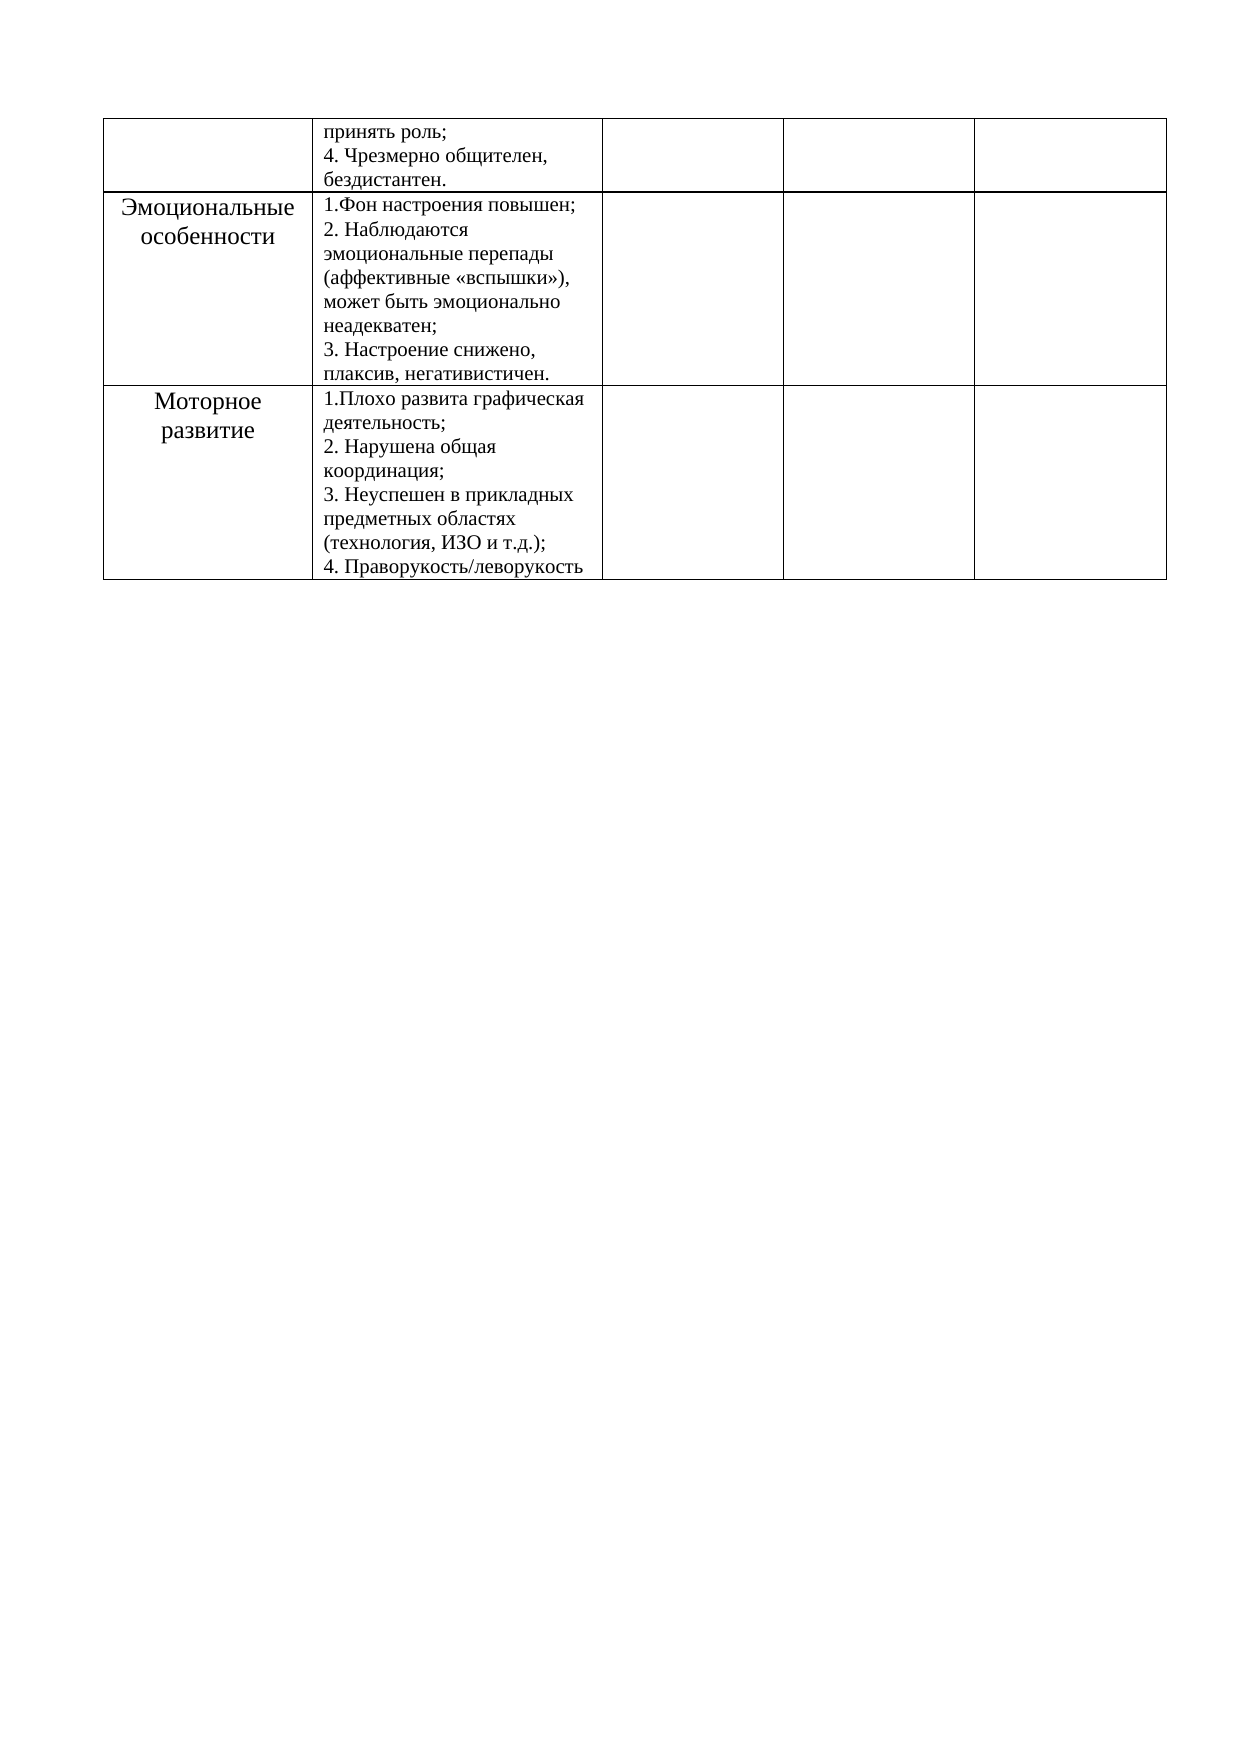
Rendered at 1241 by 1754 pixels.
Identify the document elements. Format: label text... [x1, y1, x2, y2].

table_cell [784, 193, 974, 385]
table_cell [975, 386, 1166, 578]
table_cell Моторное развитие [104, 386, 312, 578]
table_cell [603, 119, 783, 191]
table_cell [313, 119, 602, 191]
table_cell [784, 386, 974, 578]
table_cell 1.Плохо развита графическая деятельность; 2. Нарушена общая координация; 3. Неуспешен в прикладных предметных областях (технология, ИЗО и т.д.); 4. Праворукость/леворукость [313, 386, 602, 578]
table_cell [603, 193, 783, 385]
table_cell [104, 119, 312, 191]
table_cell [975, 119, 1166, 191]
table_cell [784, 119, 974, 191]
table_cell [603, 386, 783, 578]
table_cell Эмоциональные особенности [104, 193, 312, 385]
table_cell 1.Фон настроения повышен; 2. Наблюдаются эмоциональные перепады (аффективные «вспышки»), может быть эмоционально неадекватен; 3. Настроение снижено, плаксив, негативистичен. [313, 193, 602, 385]
table_cell [975, 193, 1166, 385]
